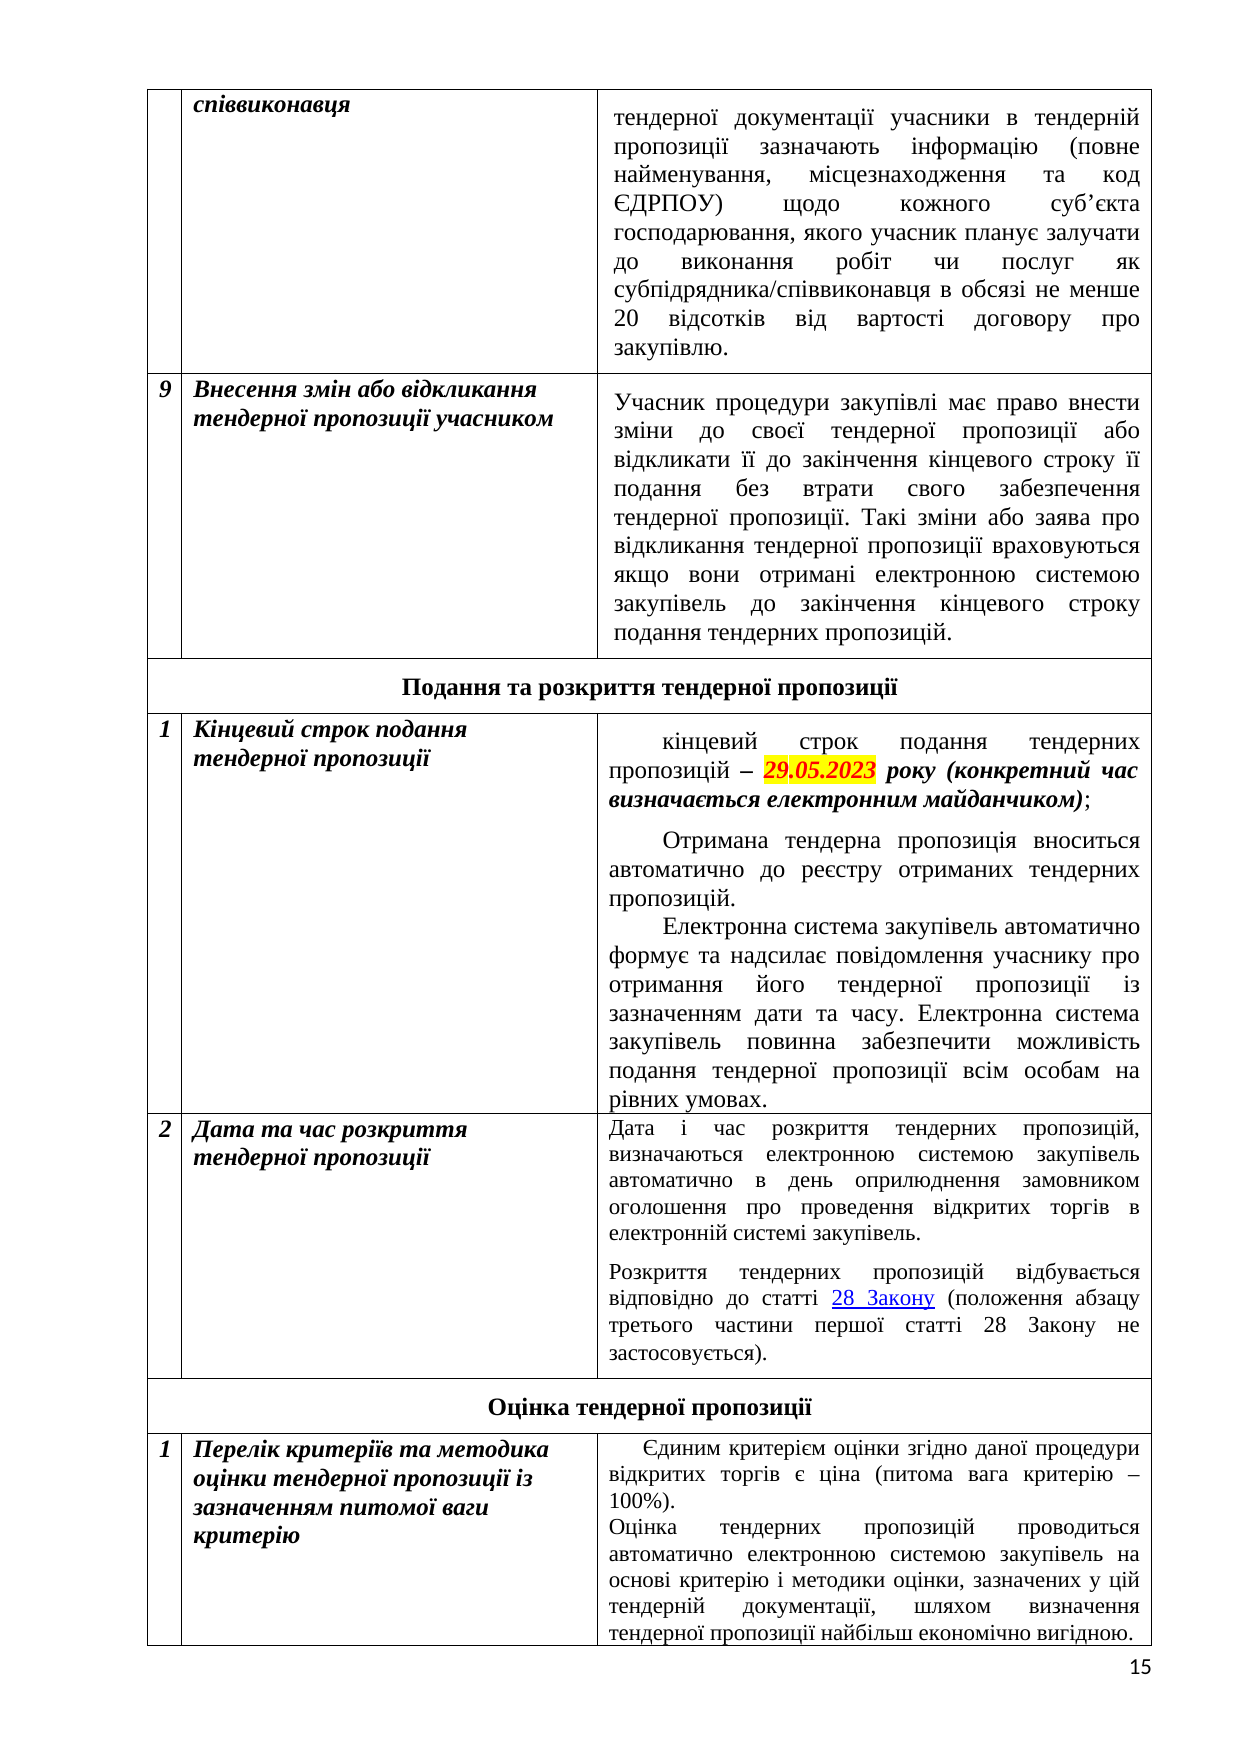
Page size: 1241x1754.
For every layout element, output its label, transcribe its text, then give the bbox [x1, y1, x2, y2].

table_cell Дата та час розкриття тендерної пропозиції [182, 1114, 597, 1378]
table_cell 8 [148, 90, 181, 373]
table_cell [182, 90, 597, 373]
table_cell 2 [148, 1114, 181, 1378]
table_cell 9 [148, 374, 181, 658]
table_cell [182, 1434, 597, 1645]
table_cell Внесення змін або відкликання тендерної пропозиції учасником [182, 374, 597, 658]
table_cell 1 [148, 1434, 181, 1645]
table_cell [598, 90, 1151, 373]
table_cell Дата і час розкриття тендерних пропозицій, визначаються електронною системою закупівель автоматично в день оприлюднення замовником оголошення про проведення відкритих торгів в електронній системі закупівель. Розкриття тендерних пропозицій відбувається відповідно до статті 28 Закону (положення абзацу третього частини першої статті 28 Закону не застосовується). [598, 1114, 1151, 1378]
table_cell Кінцевий строк подання тендерної пропозиції [182, 714, 597, 1113]
table_cell кінцевий строк подання тендерних пропозицій – 29.05.2023 року (конкретний час визначається електронним майданчиком); Отримана тендерна пропозиція вноситься автоматично до реєстру отриманих тендерних пропозицій. Електронна система закупівель автоматично формує та надсилає повідомлення учаснику про отримання його тендерної пропозиції із зазначенням дати та часу. Електронна система закупівель повинна забезпечити можливість подання тендерної пропозиції всім особам на рівних умовах. [598, 714, 1151, 1113]
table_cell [598, 1434, 1151, 1645]
table_cell 1 [148, 714, 181, 1113]
table_cell Учасник процедури закупівлі має право внести зміни до своєї тендерної пропозиції або відкликати її до закінчення кінцевого строку її подання без втрати свого забезпечення тендерної пропозиції. Такі зміни або заява про відкликання тендерної пропозиції враховуються якщо вони отримані електронною системою закупівель до закінчення кінцевого строку подання тендерних пропозицій. [598, 374, 1151, 658]
table_cell Оцінка тендерної пропозиції [148, 1379, 1151, 1433]
table_cell Подання та розкриття тендерної пропозиції [148, 659, 1151, 713]
